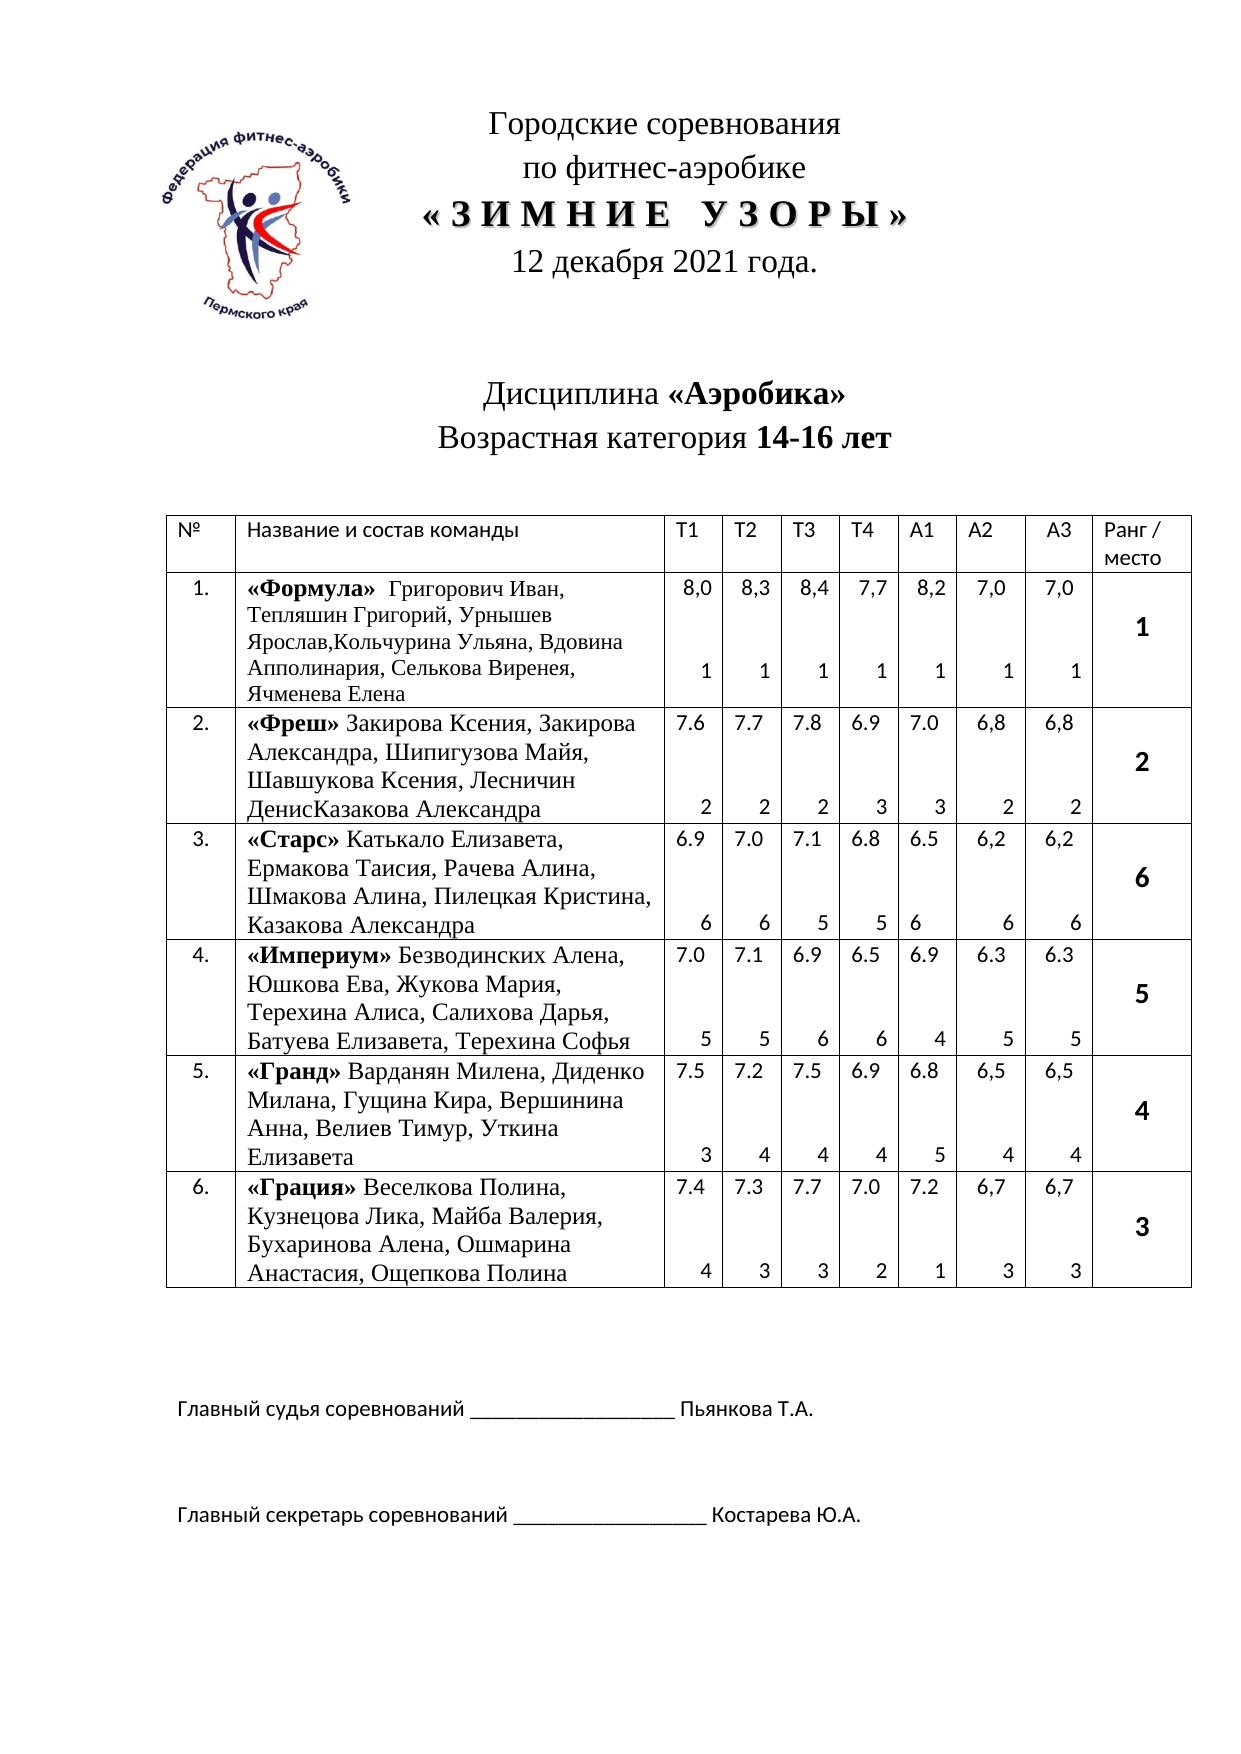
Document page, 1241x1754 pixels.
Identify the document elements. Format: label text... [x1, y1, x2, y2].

table_cell 7.5 3 [665, 1056, 722, 1171]
table_cell 6.8 5 [840, 824, 898, 939]
table_cell 6 [1093, 824, 1191, 939]
table_cell 7,0 1 [957, 573, 1025, 707]
table_cell 7,7 1 [840, 573, 898, 707]
table_cell 7.0 5 [665, 940, 722, 1055]
table_header А1 [899, 516, 956, 572]
table_cell 3. [167, 824, 235, 939]
table_cell 7.2 1 [899, 1172, 956, 1287]
table_cell 6,2 6 [957, 824, 1025, 939]
table_cell 6.9 6 [782, 940, 839, 1055]
text Главный судья соревнований __________________ Пьянкова Т.А. [177, 1394, 1152, 1422]
text Городские соревнования [177, 103, 1152, 142]
table_cell 8,2 1 [899, 573, 956, 707]
table_cell 6,8 2 [957, 708, 1025, 823]
table_cell 1. [167, 573, 235, 707]
table_cell 6,5 4 [1026, 1056, 1092, 1171]
table_cell 6,7 3 [1026, 1172, 1092, 1287]
table_cell 7.0 3 [899, 708, 956, 823]
table_cell 7.8 2 [782, 708, 839, 823]
table_cell 6,5 4 [957, 1056, 1025, 1171]
table_cell «Империум» Безводинских Алена, Юшкова Ева, Жукова Мария, Терехина Алиса, Салихова Дарья, Батуева Елизавета, Терехина Софья [236, 940, 664, 1055]
table_cell «Формула» Григорович Иван, Тепляшин Григорий, Урнышев Ярослав,Кольчурина Ульяна, Вдовина Апполинария, Селькова Виренея, Ячменева Елена [236, 573, 664, 707]
table_cell 6,7 3 [957, 1172, 1025, 1287]
table_cell 5 [1093, 940, 1191, 1055]
table_cell 7.4 4 [665, 1172, 722, 1287]
table_cell 7.6 2 [665, 708, 722, 823]
table_cell 6.5 6 [899, 824, 956, 939]
table_cell 7.5 4 [782, 1056, 839, 1171]
text 12 декабря 2021 года. [177, 241, 1152, 279]
table_cell 2 [1093, 708, 1191, 823]
table_cell 2. [167, 708, 235, 823]
table_header Ранг / место [1093, 516, 1191, 572]
picture [0, 57, 548, 409]
table_cell 6.3 5 [1026, 940, 1092, 1055]
table_cell «Фреш» Закирова Ксения, Закирова Александра, Шипигузова Майя, Шавшукова Ксения, Лесничин ДенисКазакова Александра [236, 708, 664, 823]
table_cell 8,0 1 [665, 573, 722, 707]
table_header Т2 [723, 516, 781, 572]
table_cell «Старс» Катькало Елизавета, Ермакова Таисия, Рачева Алина, Шмакова Алина, Пилецкая Кристина, Казакова Александра [236, 824, 664, 939]
text Главный секретарь соревнований _________________ Костарева Ю.А. [177, 1500, 1152, 1528]
table_header № [167, 516, 235, 572]
table_cell 6.9 6 [665, 824, 722, 939]
table_cell 6,8 2 [1026, 708, 1092, 823]
table_cell 8,3 1 [723, 573, 781, 707]
table_cell 7.1 5 [782, 824, 839, 939]
table_cell 7.1 5 [723, 940, 781, 1055]
table_cell 7.7 2 [723, 708, 781, 823]
table_cell 7.3 3 [723, 1172, 781, 1287]
text Возрастная категория 14-16 лет [177, 417, 1152, 456]
table_cell 7.0 2 [840, 1172, 898, 1287]
table_header А3 [1026, 516, 1092, 572]
table_cell 6.8 5 [899, 1056, 956, 1171]
table_cell 8,4 1 [782, 573, 839, 707]
table_cell 1 [1093, 573, 1191, 707]
table_cell 4 [1093, 1056, 1191, 1171]
table_cell 6.3 5 [957, 940, 1025, 1055]
table_cell 6.5 6 [840, 940, 898, 1055]
table_cell «Гранд» Варданян Милена, Диденко Милана, Гущина Кира, Вершинина Анна, Велиев Тимур, Уткина Елизавета [236, 1056, 664, 1171]
table_cell 7.2 4 [723, 1056, 781, 1171]
table_cell 6. [167, 1172, 235, 1287]
table_cell 6.9 4 [840, 1056, 898, 1171]
table_header Название и состав команды [236, 516, 664, 572]
table_cell 3 [1093, 1172, 1191, 1287]
text Дисциплина «Аэробика» [177, 373, 1152, 412]
table_cell 6,2 6 [1026, 824, 1092, 939]
table_cell 7.7 3 [782, 1172, 839, 1287]
table_header Т3 [782, 516, 839, 572]
table_header А2 [957, 516, 1025, 572]
table_cell 7,0 1 [1026, 573, 1092, 707]
table_header Т4 [840, 516, 898, 572]
table_cell 6.9 3 [840, 708, 898, 823]
table_header Т1 [665, 516, 722, 572]
table_cell 4. [167, 940, 235, 1055]
text по фитнес-аэробике [177, 147, 1152, 186]
table_cell 5. [167, 1056, 235, 1171]
text «ЗИМНИЕ УЗОРЫ» [177, 192, 1152, 235]
table_cell 6.9 4 [899, 940, 956, 1055]
table_cell «Грация» Веселкова Полина, Кузнецова Лика, Майба Валерия, Бухаринова Алена, Ошмарина Анастасия, Ощепкова Полина [236, 1172, 664, 1287]
table_cell 7.0 6 [723, 824, 781, 939]
